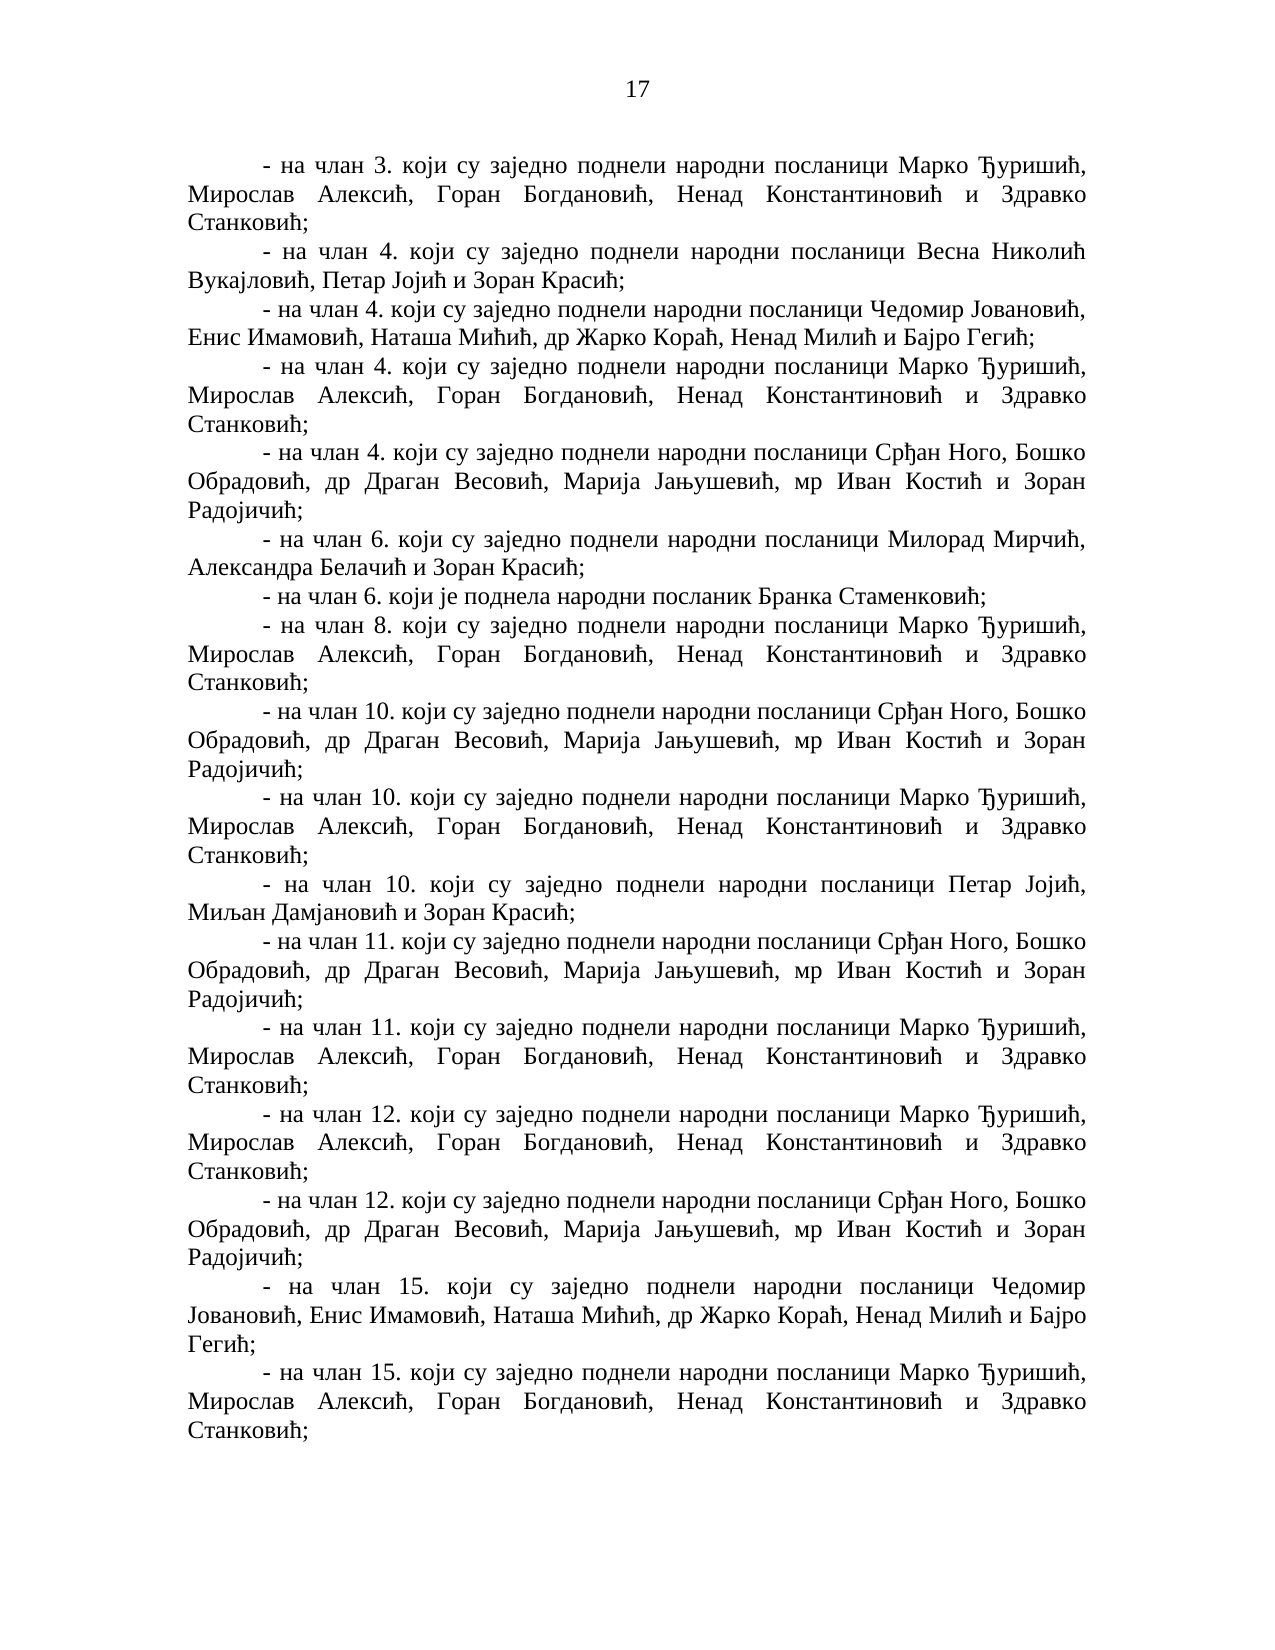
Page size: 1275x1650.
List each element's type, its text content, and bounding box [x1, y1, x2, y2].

text - на члан 11. који су заједно поднели народни посланици Марко Ђуришић, Мирослав Алексић, Горан Богдановић, Ненад Константиновић и Здравко Станковић; [187, 1012, 1087, 1099]
text - на члан 12. који су заједно поднели народни посланици Срђан Ного, Бошко Обрадовић, др Драган Весовић, Марија Јањушевић, мр Иван Костић и Зоран Радојичић; [187, 1185, 1087, 1271]
text - на члан 4. који су заједно поднели народни посланици Срђан Ного, Бошко Обрадовић, др Драган Весовић, Марија Јањушевић, мр Иван Костић и Зоран Радојичић; [187, 437, 1087, 524]
text - на члан 3. који су заједно поднели народни посланици Марко Ђуришић, Мирослав Алексић, Горан Богдановић, Ненад Константиновић и Здравко Станковић; [187, 150, 1087, 236]
text - на члан 4. који су заједно поднели народни посланици Марко Ђуришић, Мирослав Алексић, Горан Богдановић, Ненад Константиновић и Здравко Станковић; [187, 351, 1087, 437]
text - на члан 4. који су заједно поднели народни посланици Весна Николић Вукајловић, Петар Јојић и Зоран Красић; [187, 236, 1087, 294]
text - на члан 6. који су заједно поднели народни посланици Милорад Мирчић, Александра Белачић и Зоран Красић; [187, 524, 1087, 581]
text - на члан 15. који су заједно поднели народни посланици Чедомир Јовановић, Енис Имамовић, Наташа Мићић, др Жарко Кораћ, Ненад Милић и Бајро Гегић; [187, 1271, 1087, 1357]
text - на члан 11. који су заједно поднели народни посланици Срђан Ного, Бошко Обрадовић, др Драган Весовић, Марија Јањушевић, мр Иван Костић и Зоран Радојичић; [187, 926, 1087, 1012]
text - на члан 8. који су заједно поднели народни посланици Марко Ђуришић, Мирослав Алексић, Горан Богдановић, Ненад Константиновић и Здравко Станковић; [187, 610, 1087, 696]
text - на члан 15. који су заједно поднели народни посланици Марко Ђуришић, Мирослав Алексић, Горан Богдановић, Ненад Константиновић и Здравко Станковић; [187, 1357, 1087, 1444]
text - на члан 12. који су заједно поднели народни посланици Марко Ђуришић, Мирослав Алексић, Горан Богдановић, Ненад Константиновић и Здравко Станковић; [187, 1099, 1087, 1185]
text - на члан 10. који су заједно поднели народни посланици Петар Јојић, Миљан Дамјановић и Зоран Красић; [187, 869, 1087, 926]
text - на члан 6. који је поднела народни посланик Бранка Стаменковић; [187, 581, 1087, 610]
text - на члан 4. који су заједно поднели народни посланици Чедомир Јовановић, Енис Имамовић, Наташа Мићић, др Жарко Кораћ, Ненад Милић и Бајро Гегић; [187, 294, 1087, 351]
text - на члан 10. који су заједно поднели народни посланици Срђан Ного, Бошко Обрадовић, др Драган Весовић, Марија Јањушевић, мр Иван Костић и Зоран Радојичић; [187, 696, 1087, 782]
text - на члан 10. који су заједно поднели народни посланици Марко Ђуришић, Мирослав Алексић, Горан Богдановић, Ненад Константиновић и Здравко Станковић; [187, 782, 1087, 869]
